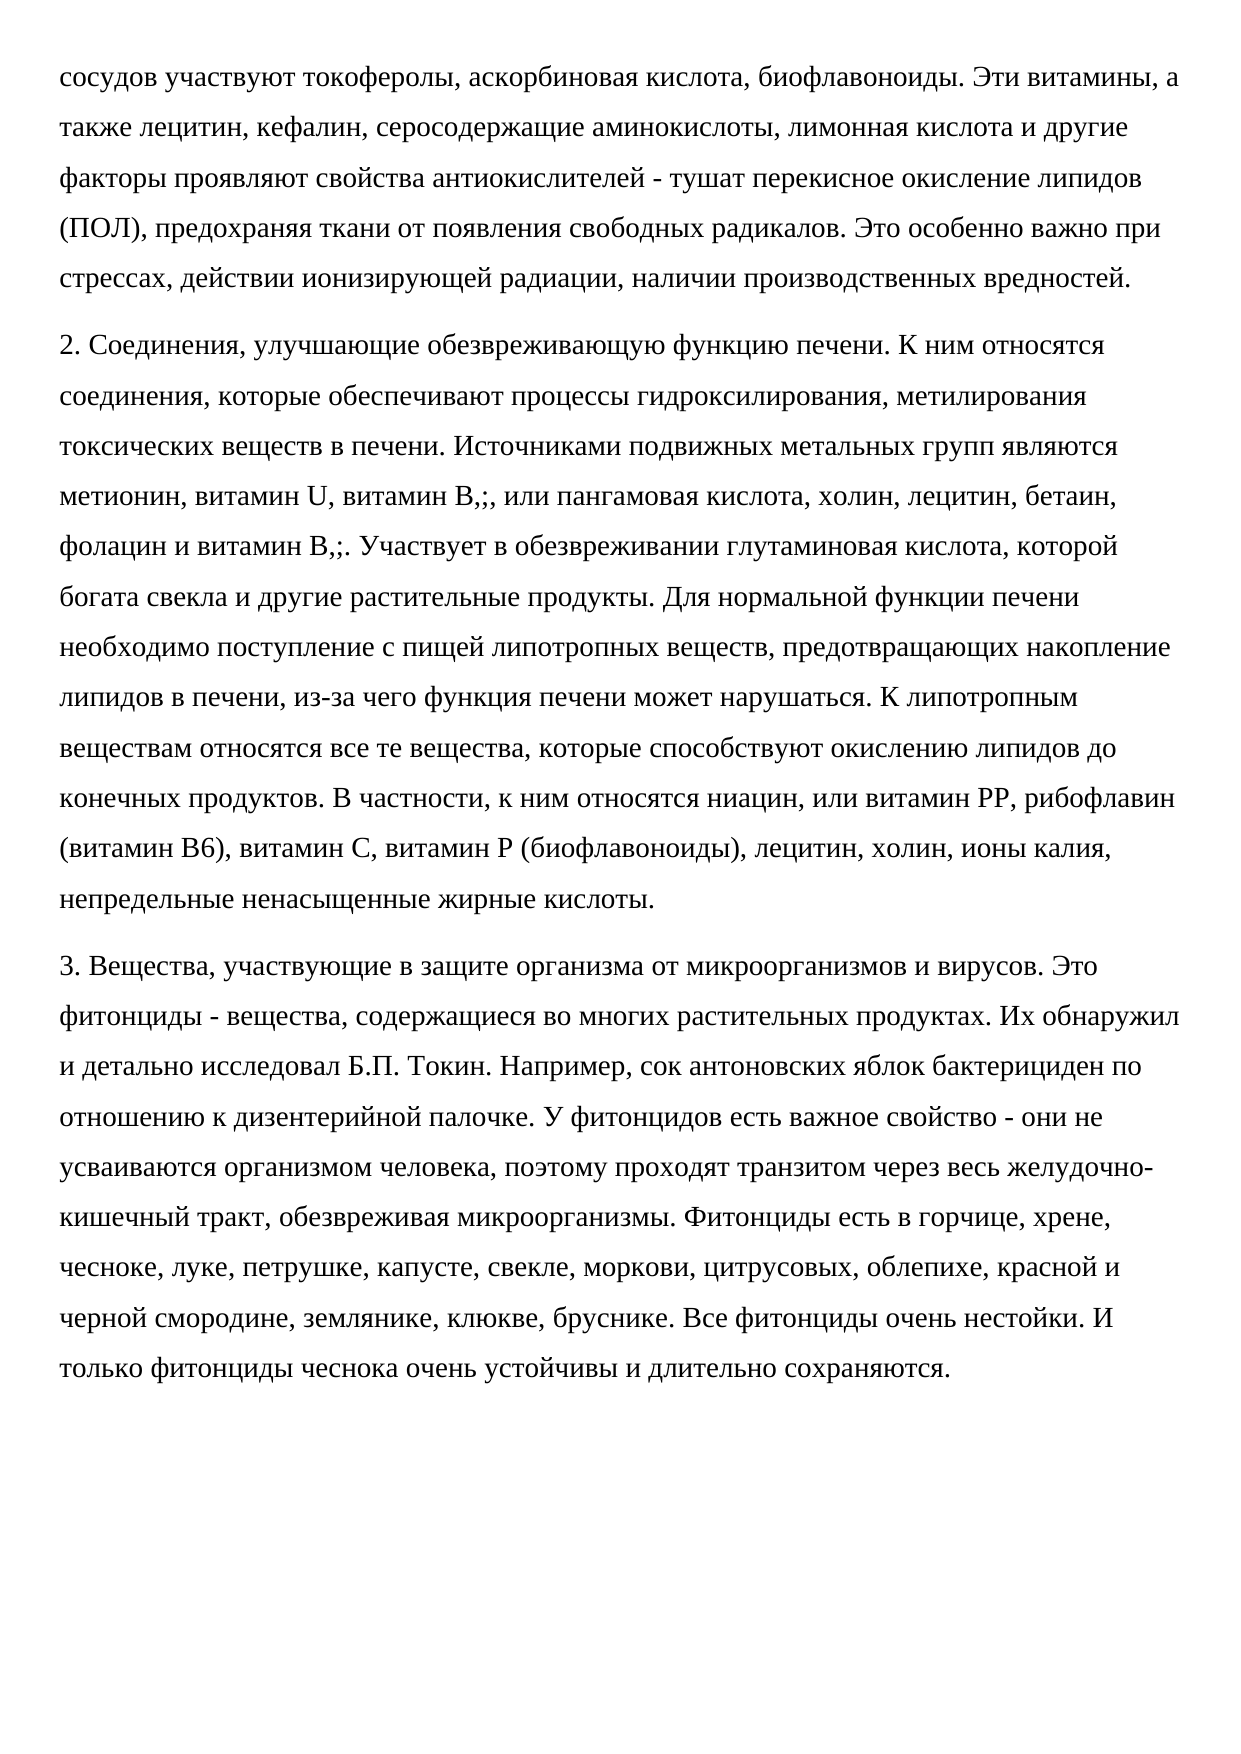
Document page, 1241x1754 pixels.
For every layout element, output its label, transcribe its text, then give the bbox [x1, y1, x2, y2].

text 2. Соединения, улучшающие обезвреживающую функцию печени. К ним относятся соединения, которые обеспечивают процессы гидроксилирования, метилирования токсических веществ в печени. Источниками подвижных метальных групп являются метионин, витамин U, витамин В,;, или пангамовая кислота, холин, лецитин, бетаин, фолацин и витамин В,;. Участвует в обезвреживании глутаминовая кислота, которой богата свекла и другие растительные продукты. Для нормальной функции печени необходимо поступление с пищей липотропных веществ, предотвращающих накопление липидов в печени, из-за чего функция печени может нарушаться. К липотропным веществам относятся все те вещества, которые способствуют окислению липидов до конечных продуктов. В частности, к ним относятся ниацин, или витамин РР, рибофлавин (витамин В6), витамин С, витамин Р (биофлавоноиды), лецитин, холин, ионы калия, непредельные ненасыщенные жирные кислоты. [59, 327, 1181, 914]
text 3. Вещества, участвующие в защите организма от микроорганизмов и вирусов. Это фитонциды - вещества, содержащиеся во многих растительных продуктах. Их обнаружил и детально исследовал Б.П. Токин. Например, сок антоновских яблок бактерициден по отношению к дизентерийной палочке. У фитонцидов есть важное свойство - они не усваиваются организмом человека, поэтому проходят транзитом через весь желудочно-кишечный тракт, обезвреживая микроорганизмы. Фитонциды есть в горчице, хрене, чесноке, луке, петрушке, капусте, свекле, моркови, цитрусовых, облепихе, красной и черной смородине, землянике, клюкве, бруснике. Все фитонциды очень нестойки. И только фитонциды чеснока очень устойчивы и длительно сохраняются. [59, 948, 1181, 1384]
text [59, 59, 1181, 294]
